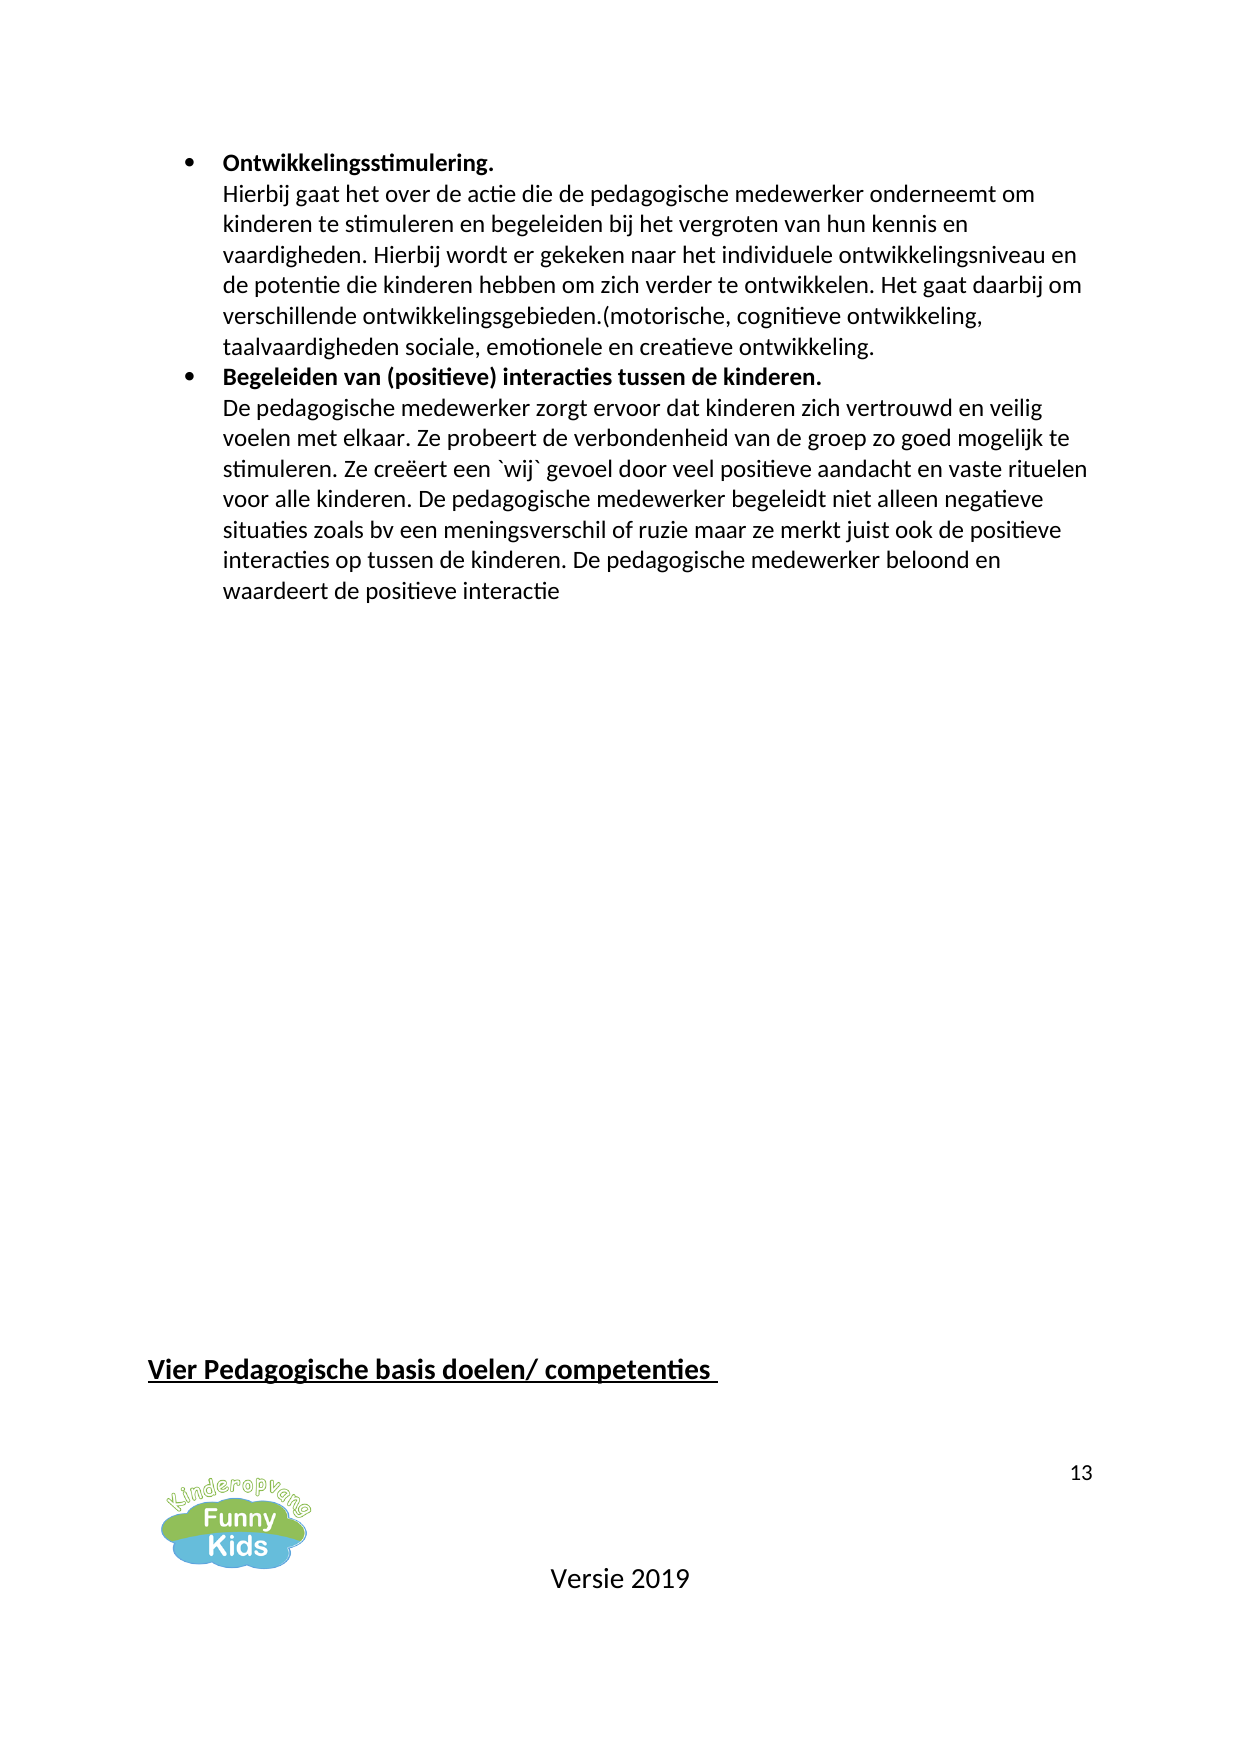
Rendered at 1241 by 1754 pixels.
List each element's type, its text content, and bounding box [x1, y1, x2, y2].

list Ontwikkelingsstimulering. Hierbij gaat het over de actie die de pedagogische medewerker onderneemt om kinderen te stimuleren en begeleiden bij het vergroten van hun kennis en vaardigheden. Hierbij wordt er gekeken naar het individuele ontwikkelingsniveau en de potentie die kinderen hebben om zich verder te ontwikkelen. Het gaat daarbij om verschillende ontwikkelingsgebieden.(motorische, cognitieve ontwikkeling, taalvaardigheden sociale, emotionele en creatieve ontwikkeling. [185, 148, 1093, 361]
list Begeleiden van (positieve) interacties tussen de kinderen. De pedagogische medewerker zorgt ervoor dat kinderen zich vertrouwd en veilig voelen met elkaar. Ze probeert de verbondenheid van de groep zo goed mogelijk te stimuleren. Ze creëert een `wij` gevoel door veel positieve aandacht en vaste rituelen voor alle kinderen. De pedagogische medewerker begeleidt niet alleen negatieve situaties zoals bv een meningsverschil of ruzie maar ze merkt juist ook de positieve interacties op tussen de kinderen. De pedagogische medewerker beloond en waardeert de positieve interactie [185, 361, 1093, 605]
picture [147, 1457, 330, 1589]
text Vier Pedagogische basis doelen/ competenties [148, 1351, 1093, 1386]
